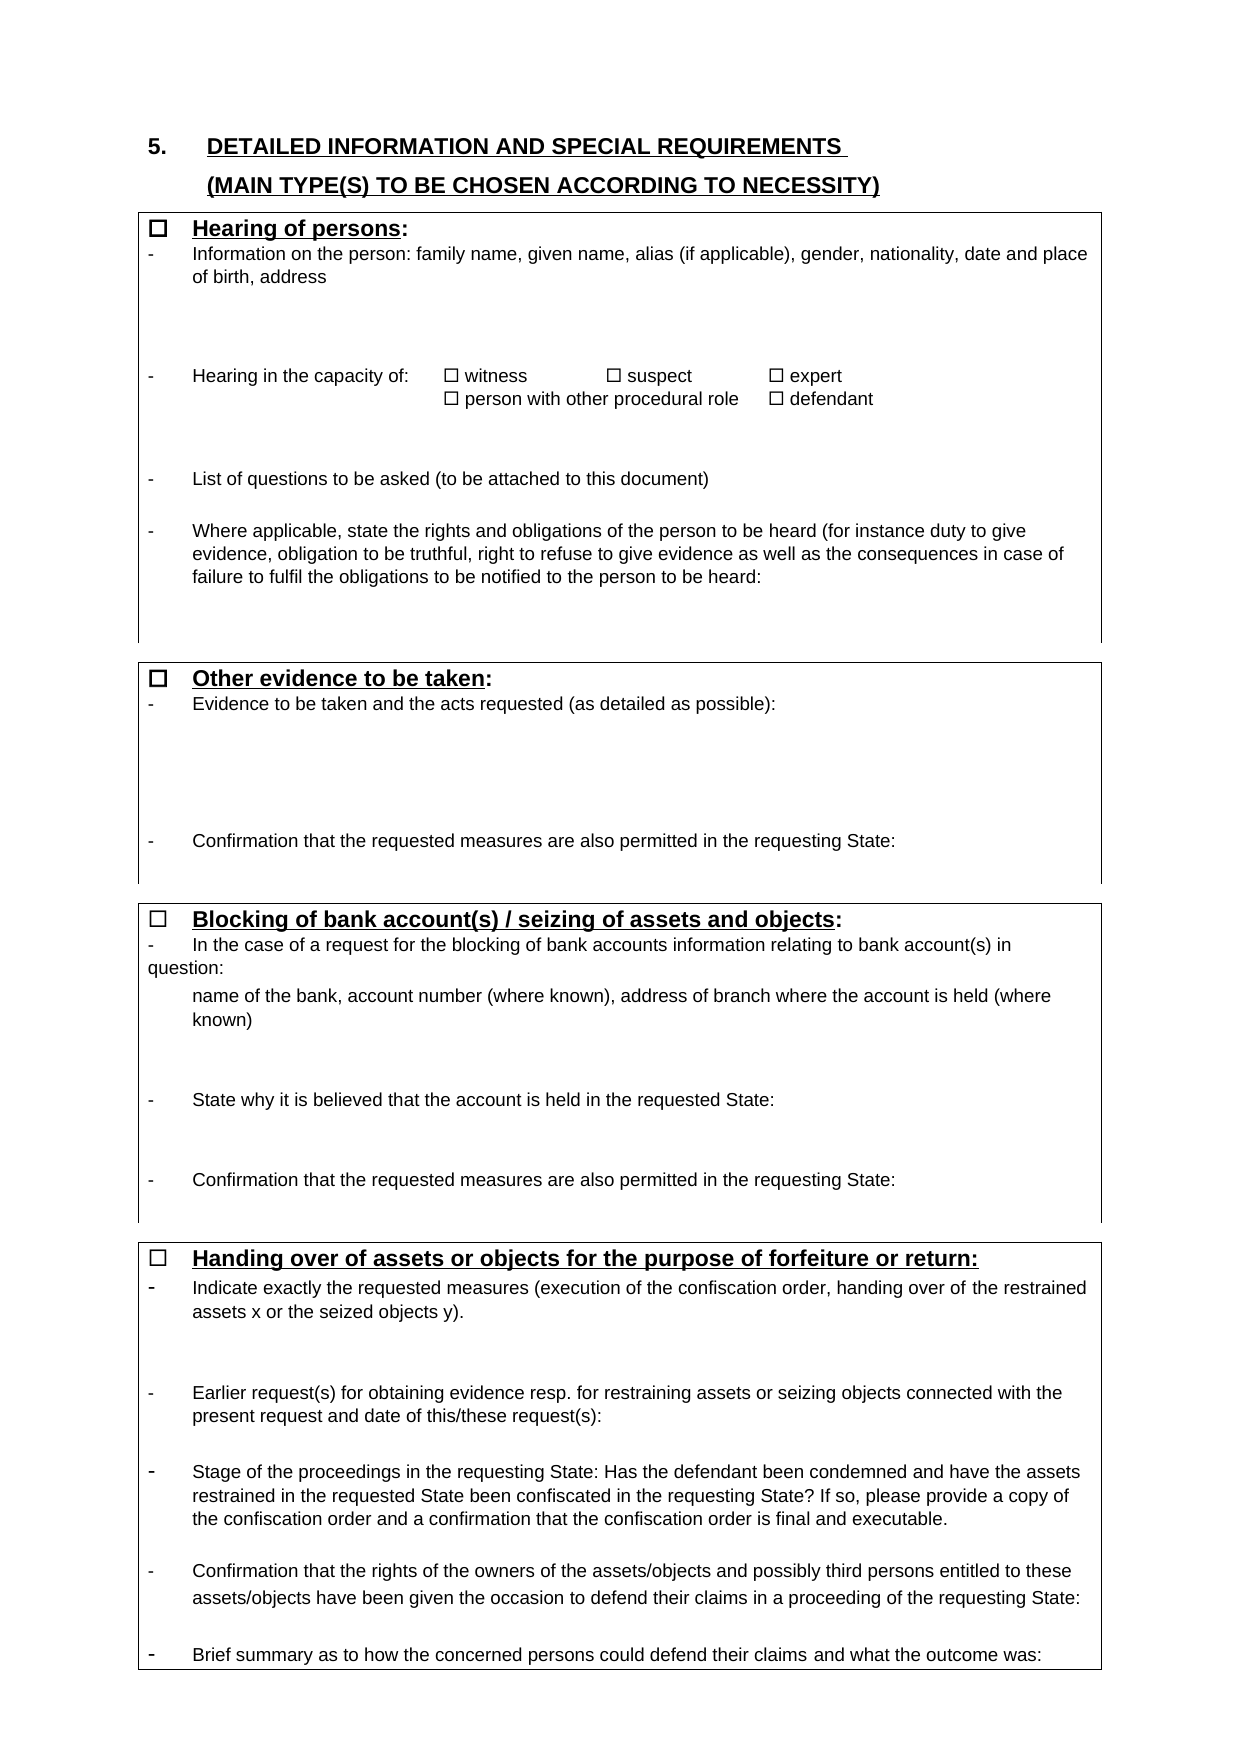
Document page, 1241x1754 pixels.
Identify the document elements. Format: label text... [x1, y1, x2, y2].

text Blocking of bank account(s) / seizing of assets and objects: - In the case of a request for the blocking of bank accounts information relating to bank account(s) in question: name of the bank, account number (where known), address of branch where the account is held (where known) - State why it is believed that the account is held in the requested State: - Confirmation that the requested measures are also permitted in the requesting State: [139, 904, 1101, 1223]
text 5. DETAILED INFORMATION AND SPECIAL REQUIREMENTS [148, 133, 1093, 159]
text Hearing of persons: - Information on the person: family name, given name, alias (if applicable), gender, nationality, date and place of birth, address - Hearing in the capacity of: witness suspect expert person with other procedural role defendant - List of questions to be asked (to be attached to this document) - Where applicable, state the rights and obligations of the person to be heard (for instance duty to give evidence, obligation to be truthful, right to refuse to give evidence as well as the consequences in case of failure to fulfil the obligations to be notified to the person to be heard: [139, 213, 1101, 643]
text Other evidence to be taken: - Evidence to be taken and the acts requested (as detailed as possible): - Confirmation that the requested measures are also permitted in the requesting State: [139, 663, 1101, 884]
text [139, 1243, 1101, 1669]
text (MAIN TYPE(S) TO BE CHOSEN ACCORDING TO NECESSITY) [207, 172, 1093, 199]
